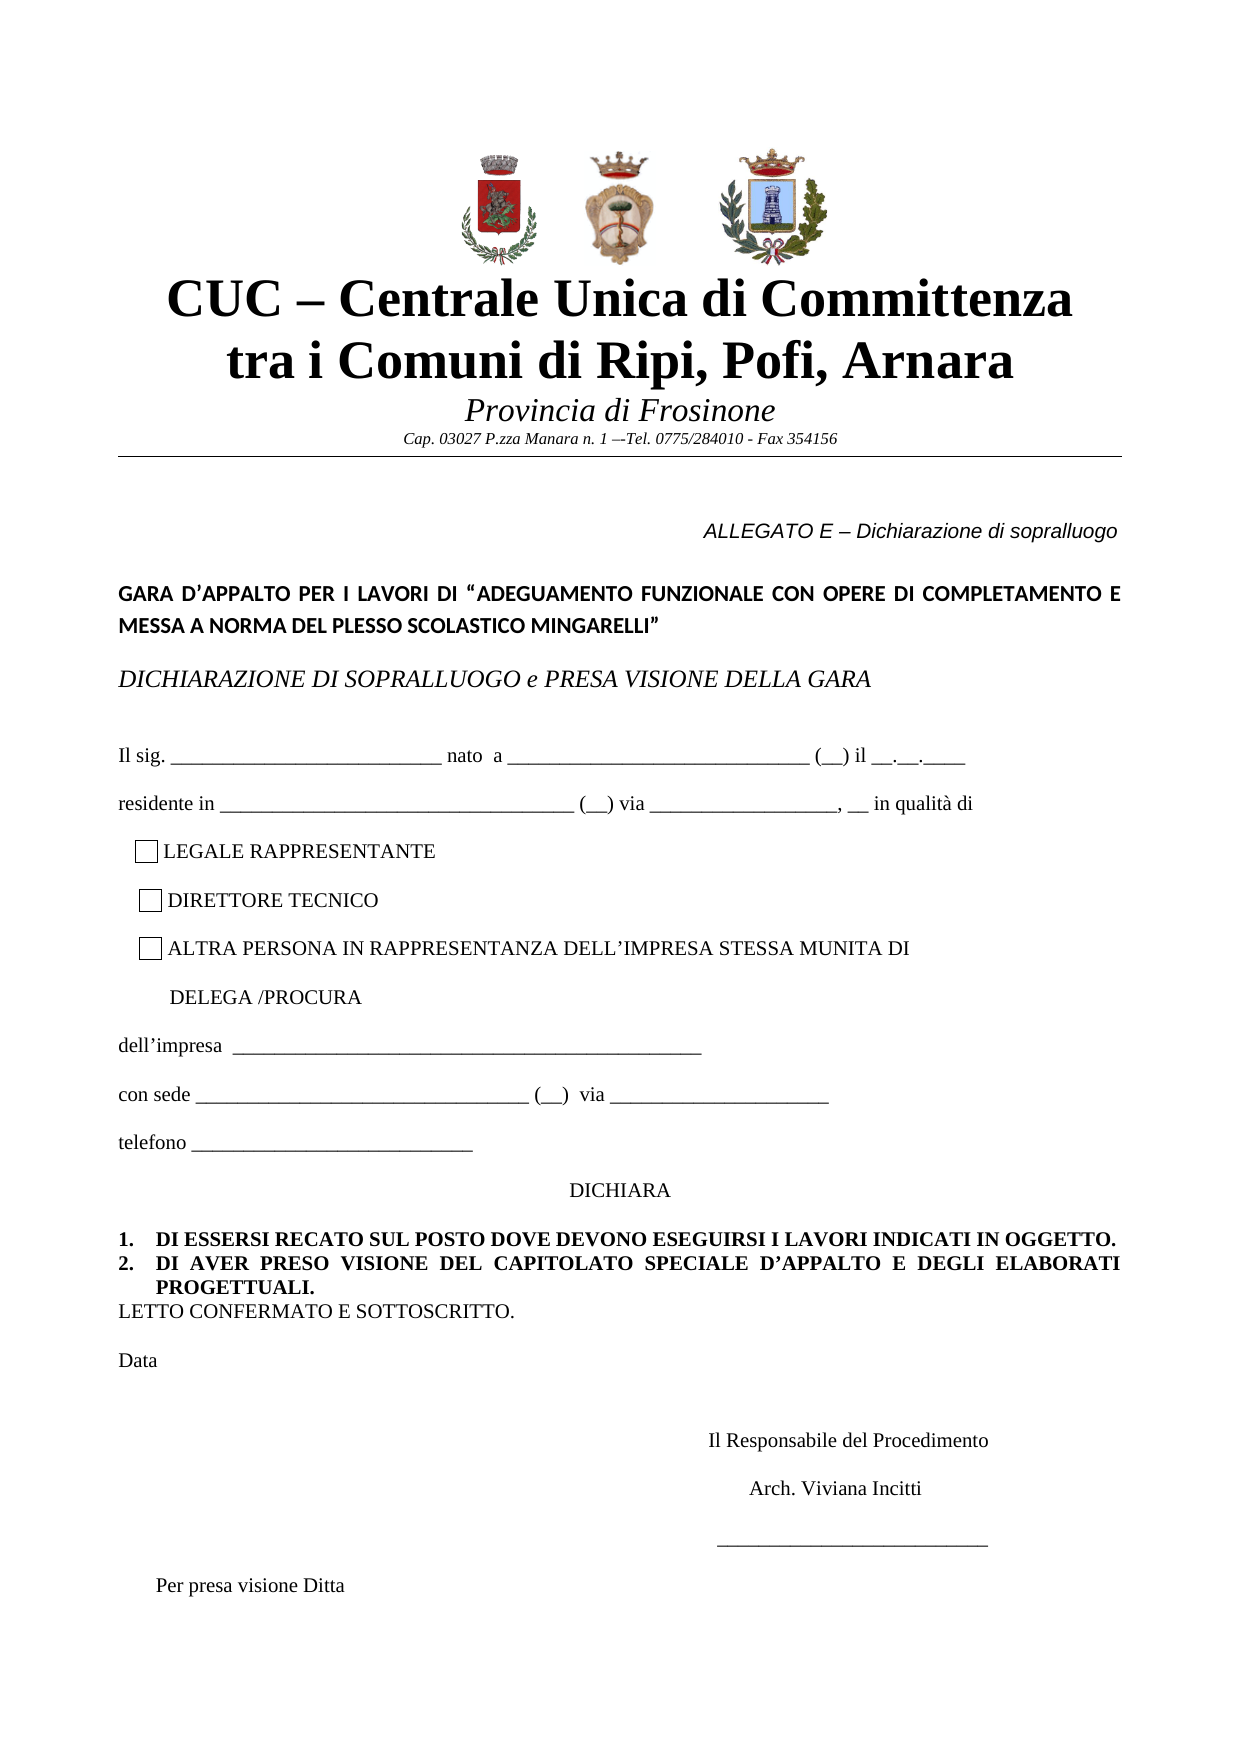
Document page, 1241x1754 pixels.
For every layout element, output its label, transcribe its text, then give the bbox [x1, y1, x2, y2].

text LETTO CONFERMATO E SOTTOSCRITTO. [118, 1299, 1122, 1323]
title Provincia di Frosinone [118, 390, 1122, 428]
text LEGALE RAPPRESENTANTE [118, 839, 1122, 863]
picture [583, 151, 656, 266]
title tra i Comuni di Ripi, Pofi, Arnara [118, 328, 1122, 390]
text DICHIARAZIONE DI SOPRALLUOGO e PRESA VISIONE DELLA GARA [118, 664, 1122, 693]
text con sede ________________________________ (__) via _____________________ [118, 1082, 1122, 1106]
text Per presa visione Ditta [156, 1573, 1122, 1597]
text GARA D’APPALTO PER I LAVORI DI “ADEGUAMENTO FUNZIONALE CON OPERE DI COMPLETAMENTO E MESSA A NORMA DEL PLESSO SCOLASTICO MINGARELLI” [118, 579, 1122, 639]
text Data [118, 1347, 1122, 1372]
list DI ESSERSI RECATO SUL POSTO DOVE DEVONO ESEGUIRSI I LAVORI INDICATI IN OGGETTO. [118, 1227, 1122, 1251]
text dell’impresa _____________________________________________ [118, 1033, 1122, 1057]
text telefono ___________________________ [118, 1130, 1122, 1154]
text DICHIARA [118, 1178, 1122, 1202]
text Il Responsabile del Procedimento [708, 1396, 1122, 1452]
text ALTRA PERSONA IN RAPPRESENTANZA DELL’IMPRESA STESSA MUNITA DI [133, 936, 1122, 960]
title CUC – Centrale Unica di Committenza [118, 266, 1122, 328]
picture [718, 147, 828, 266]
text Arch. Viviana Incitti [634, 1476, 1122, 1500]
text residente in __________________________________ (__) via __________________, __ in qualità di [118, 791, 1122, 815]
list DI AVER PRESO VISIONE DEL CAPITOLATO SPECIALE D’APPALTO E DEGLI ELABORATI PROGETTUALI. [118, 1251, 1122, 1299]
text DIRETTORE TECNICO [133, 888, 1122, 912]
text DELEGA /PROCURA [133, 985, 1122, 1009]
text __________________________ [118, 1524, 1122, 1549]
picture [461, 155, 537, 266]
text ALLEGATO E – Dichiarazione di sopralluogo [118, 518, 1118, 542]
text Il sig. __________________________ nato a _____________________________ (__) il __.__.____ [118, 742, 1122, 767]
title Cap. 03027 P.zza Manara n. 1 –-Tel. 0775/284010 - Fax 354156 [118, 428, 1122, 456]
